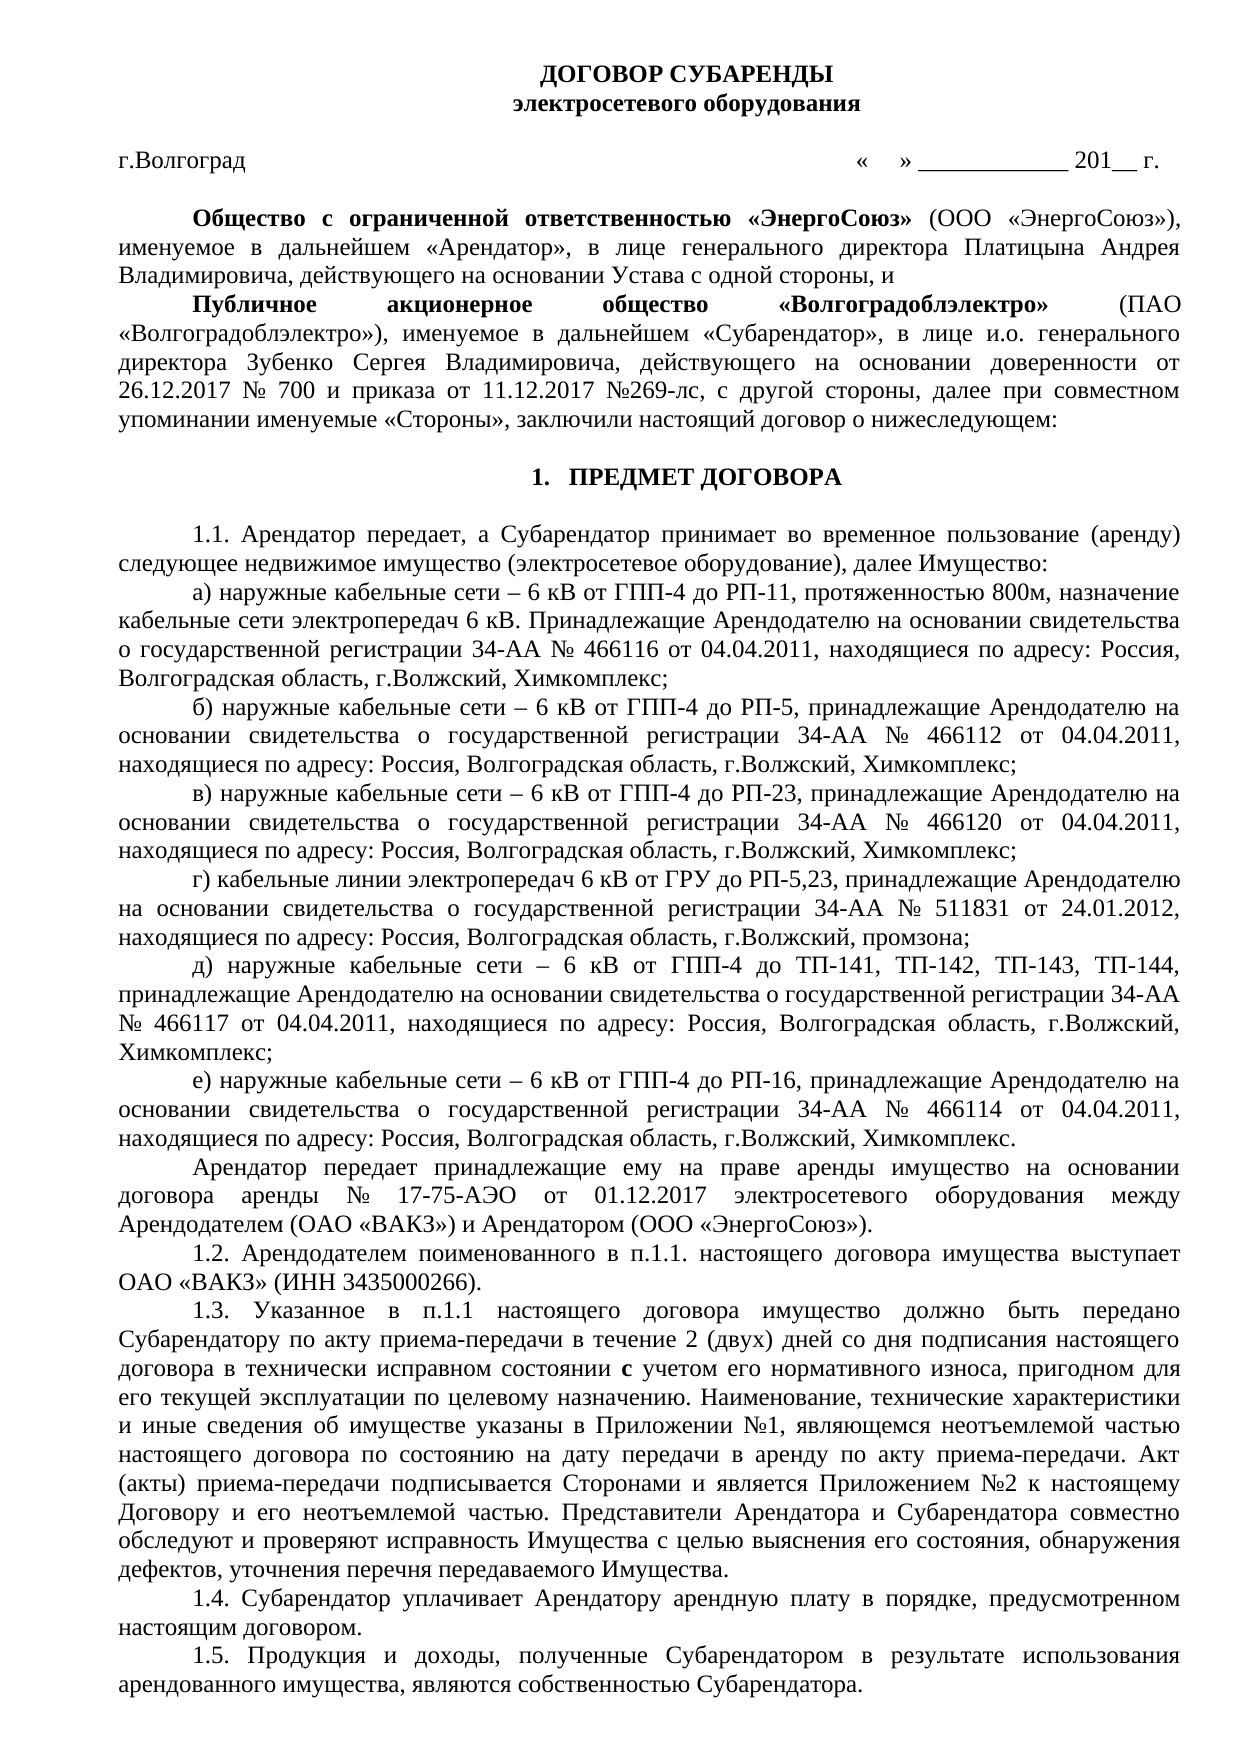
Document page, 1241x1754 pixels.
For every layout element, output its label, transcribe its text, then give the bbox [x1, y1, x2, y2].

text г.Волгоград « » ____________ 201__ г. [118, 145, 1181, 174]
text 1.3. Указанное в п.1.1 настоящего договора имущество должно быть передано Субарендатору по акту приема-передачи в течение 2 (двух) дней со дня подписания настоящего договора в технически исправном состоянии с учетом его нормативного износа, пригодном для его текущей эксплуатации по целевому назначению. Наименование, технические характеристики и иные сведения об имуществе указаны в Приложении №1, являющемся неотъемлемой частью настоящего договора по состоянию на дату передачи в аренду по акту приема-передачи. Акт (акты) приема-передачи подписывается Сторонами и является Приложением №2 к настоящему Договору и его неотъемлемой частью. Представители Арендатора и Субарендатора совместно обследуют и проверяют исправность Имущества с целью выяснения его состояния, обнаружения дефектов, уточнения перечня передаваемого Имущества. [118, 1295, 1181, 1583]
text 1.5. Продукция и доходы, полученные Субарендатором в результате использования арендованного имущества, являются собственностью Субарендатора. [118, 1640, 1181, 1698]
text б) наружные кабельные сети – 6 кВ от ГПП-4 до РП-5, принадлежащие Арендодателю на основании свидетельства о государственной регистрации 34-АА № 466112 от 04.04.2011, находящиеся по адресу: Россия, Волгоградская область, г.Волжский, Химкомплекс; [118, 692, 1181, 778]
text в) наружные кабельные сети – 6 кВ от ГПП-4 до РП-23, принадлежащие Арендодателю на основании свидетельства о государственной регистрации 34-АА № 466120 от 04.04.2011, находящиеся по адресу: Россия, Волгоградская область, г.Волжский, Химкомплекс; [118, 778, 1181, 864]
list ПРЕДМЕТ ДОГОВОРА [192, 462, 1181, 490]
text 1.2. Арендодателем поименованного в п.1.1. настоящего договора имущества выступает ОАО «ВАКЗ» (ИНН 3435000266). [118, 1238, 1181, 1295]
text Публичное акционерное общество «Волгоградоблэлектро» (ПАО «Волгоградоблэлектро»), именуемое в дальнейшем «Субарендатор», в лице и.о. генерального директора Зубенко Сергея Владимировича, действующего на основании доверенности от 26.12.2017 № 700 и приказа от 11.12.2017 №269-лс, с другой стороны, далее при совместном упоминании именуемые «Стороны», заключили настоящий договор о нижеследующем: [118, 289, 1181, 433]
text 1.4. Субарендатор уплачивает Арендатору арендную плату в порядке, предусмотренном настоящим договором. [118, 1583, 1181, 1640]
text электросетевого оборудования [118, 88, 1181, 117]
text Общество с ограниченной ответственностью «ЭнергоСоюз» (ООО «ЭнергоСоюз»), именуемое в дальнейшем «Арендатор», в лице генерального директора Платицына Андрея Владимировича, действующего на основании Устава с одной стороны, и [118, 203, 1181, 289]
text г) кабельные линии электропередач 6 кВ от ГРУ до РП-5,23, принадлежащие Арендодателю на основании свидетельства о государственной регистрации 34-АА № 511831 от 24.01.2012, находящиеся по адресу: Россия, Волгоградская область, г.Волжский, промзона; [118, 864, 1181, 950]
text Арендатор передает принадлежащие ему на праве аренды имущество на основании договора аренды № 17-75-АЭО от 01.12.2017 электросетевого оборудования между Арендодателем (ОАО «ВАКЗ») и Арендатором (ООО «ЭнергоСоюз»). [118, 1152, 1181, 1238]
text е) наружные кабельные сети – 6 кВ от ГПП-4 до РП-16, принадлежащие Арендодателю на основании свидетельства о государственной регистрации 34-АА № 466114 от 04.04.2011, находящиеся по адресу: Россия, Волгоградская область, г.Волжский, Химкомплекс. [118, 1065, 1181, 1152]
text д) наружные кабельные сети – 6 кВ от ГПП-4 до ТП-141, ТП-142, ТП-143, ТП-144, принадлежащие Арендодателю на основании свидетельства о государственной регистрации 34-АА № 466117 от 04.04.2011, находящиеся по адресу: Россия, Волгоградская область, г.Волжский, Химкомплекс; [118, 950, 1181, 1065]
text 1.1. Арендатор передает, а Субарендатор принимает во временное пользование (аренду) следующее недвижимое имущество (электросетевое оборудование), далее Имущество: [118, 519, 1181, 577]
text ДОГОВОР СУБАРЕНДЫ [118, 59, 1181, 88]
text а) наружные кабельные сети – 6 кВ от ГПП-4 до РП-11, протяженностью 800м, назначение кабельные сети электропередач 6 кВ. Принадлежащие Арендодателю на основании свидетельства о государственной регистрации 34-АА № 466116 от 04.04.2011, находящиеся по адресу: Россия, Волгоградская область, г.Волжский, Химкомплекс; [118, 577, 1181, 692]
